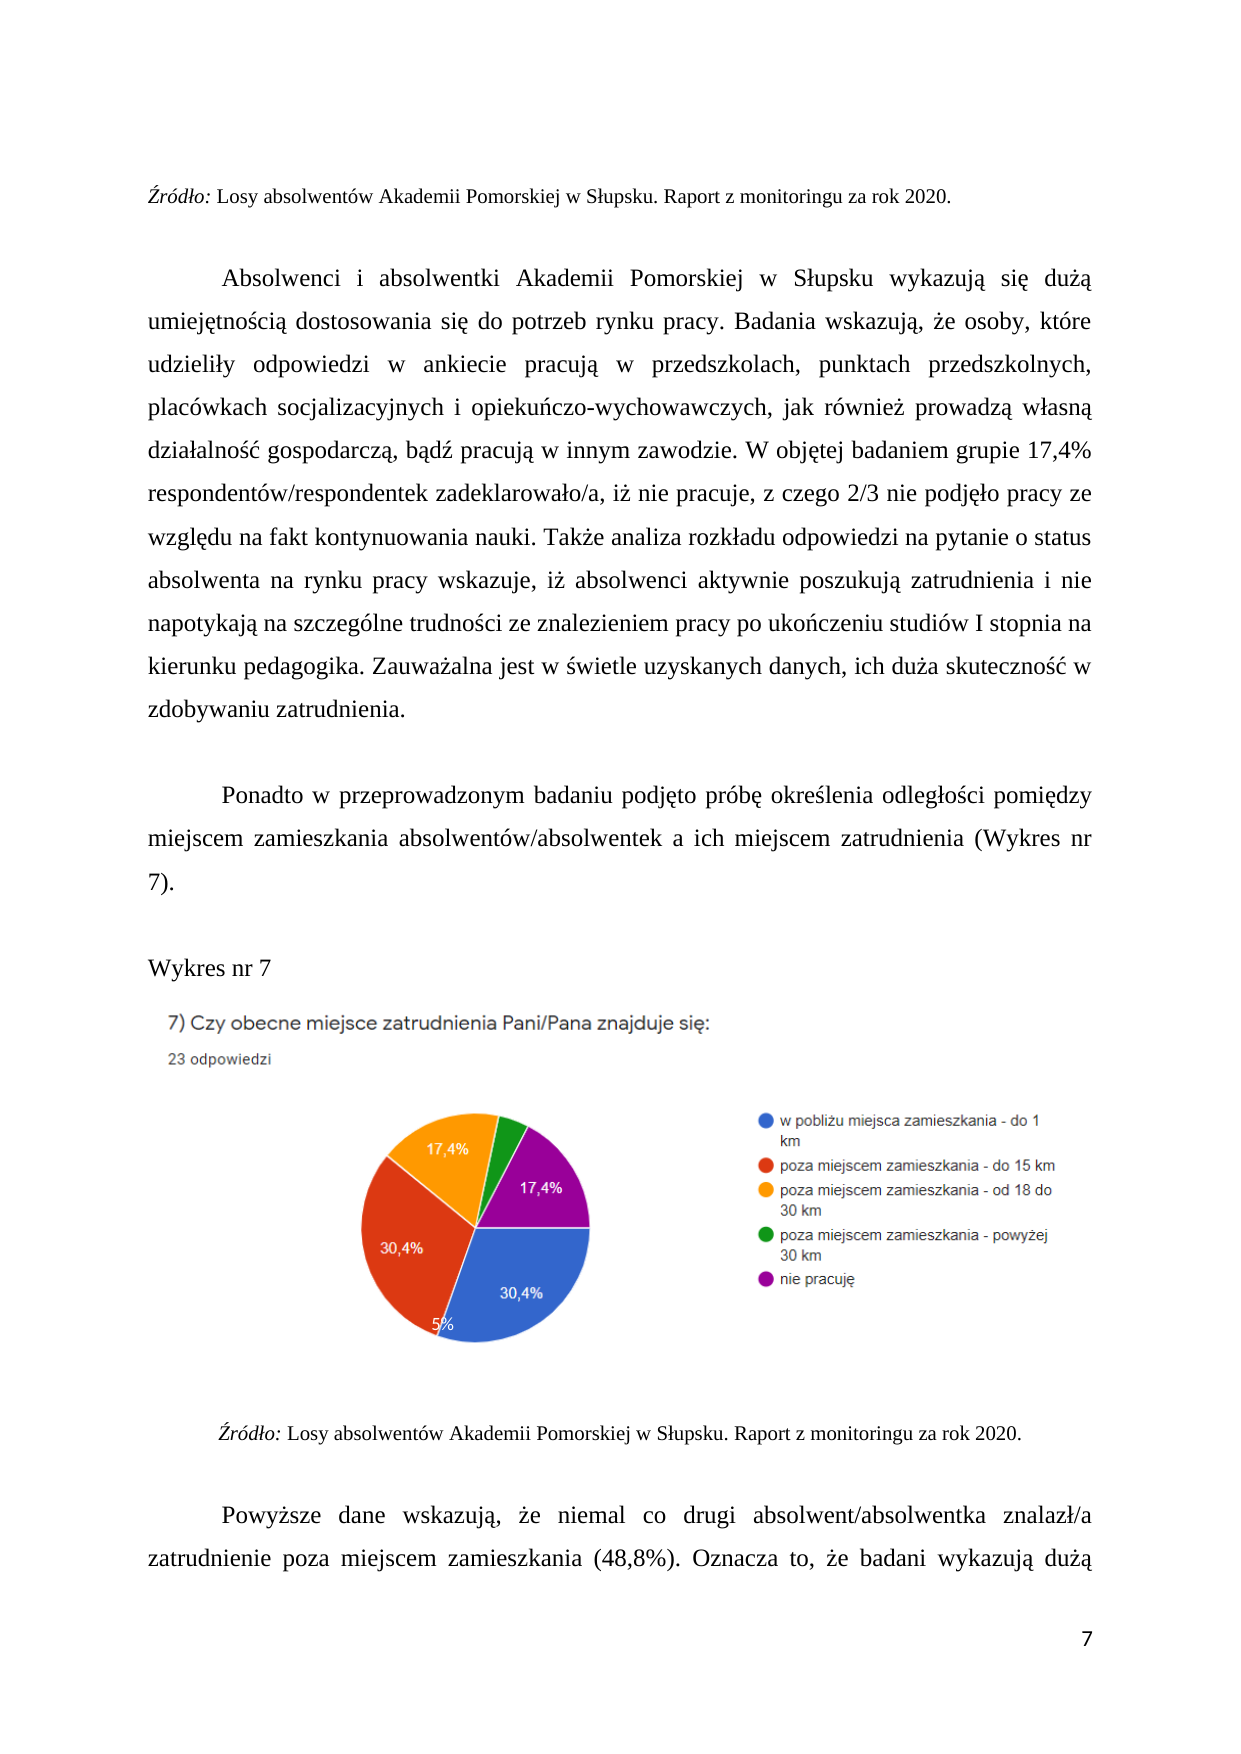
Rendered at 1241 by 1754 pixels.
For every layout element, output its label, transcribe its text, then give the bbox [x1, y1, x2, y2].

text Źródło: Losy absolwentów Akademii Pomorskiej w Słupsku. Raport z monitoringu za rok 2020. [148, 184, 1093, 208]
text Ponadto w przeprowadzonym badaniu podjęto próbę określenia odległości pomiędzy miejscem zamieszkania absolwentów/absolwentek a ich miejscem zatrudnienia (Wykres nr 7). [148, 780, 1093, 895]
picture [147, 996, 1093, 1371]
text Wykres nr 7 [148, 953, 1093, 982]
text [148, 1500, 1093, 1572]
text Absolwenci i absolwentki Akademii Pomorskiej w Słupsku wykazują się dużą umiejętnością dostosowania się do potrzeb rynku pracy. Badania wskazują, że osoby, które udzieliły odpowiedzi w ankiecie pracują w przedszkolach, punktach przedszkolnych, placówkach socjalizacyjnych i opiekuńczo-wychowawczych, jak również prowadzą własną działalność gospodarczą, bądź pracują w innym zawodzie. W objętej badaniem grupie 17,4% respondentów/respondentek zadeklarowało/a, iż nie pracuje, z czego 2/3 nie podjęło pracy ze względu na fakt kontynuowania nauki. Także analiza rozkładu odpowiedzi na pytanie o status absolwenta na rynku pracy wskazuje, iż absolwenci aktywnie poszukują zatrudnienia i nie napotykają na szczególne trudności ze znalezieniem pracy po ukończeniu studiów I stopnia na kierunku pedagogika. Zauważalna jest w świetle uzyskanych danych, ich duża skuteczność w zdobywaniu zatrudnienia. [148, 263, 1093, 723]
text Źródło: Losy absolwentów Akademii Pomorskiej w Słupsku. Raport z monitoringu za rok 2020. [148, 1421, 1093, 1445]
